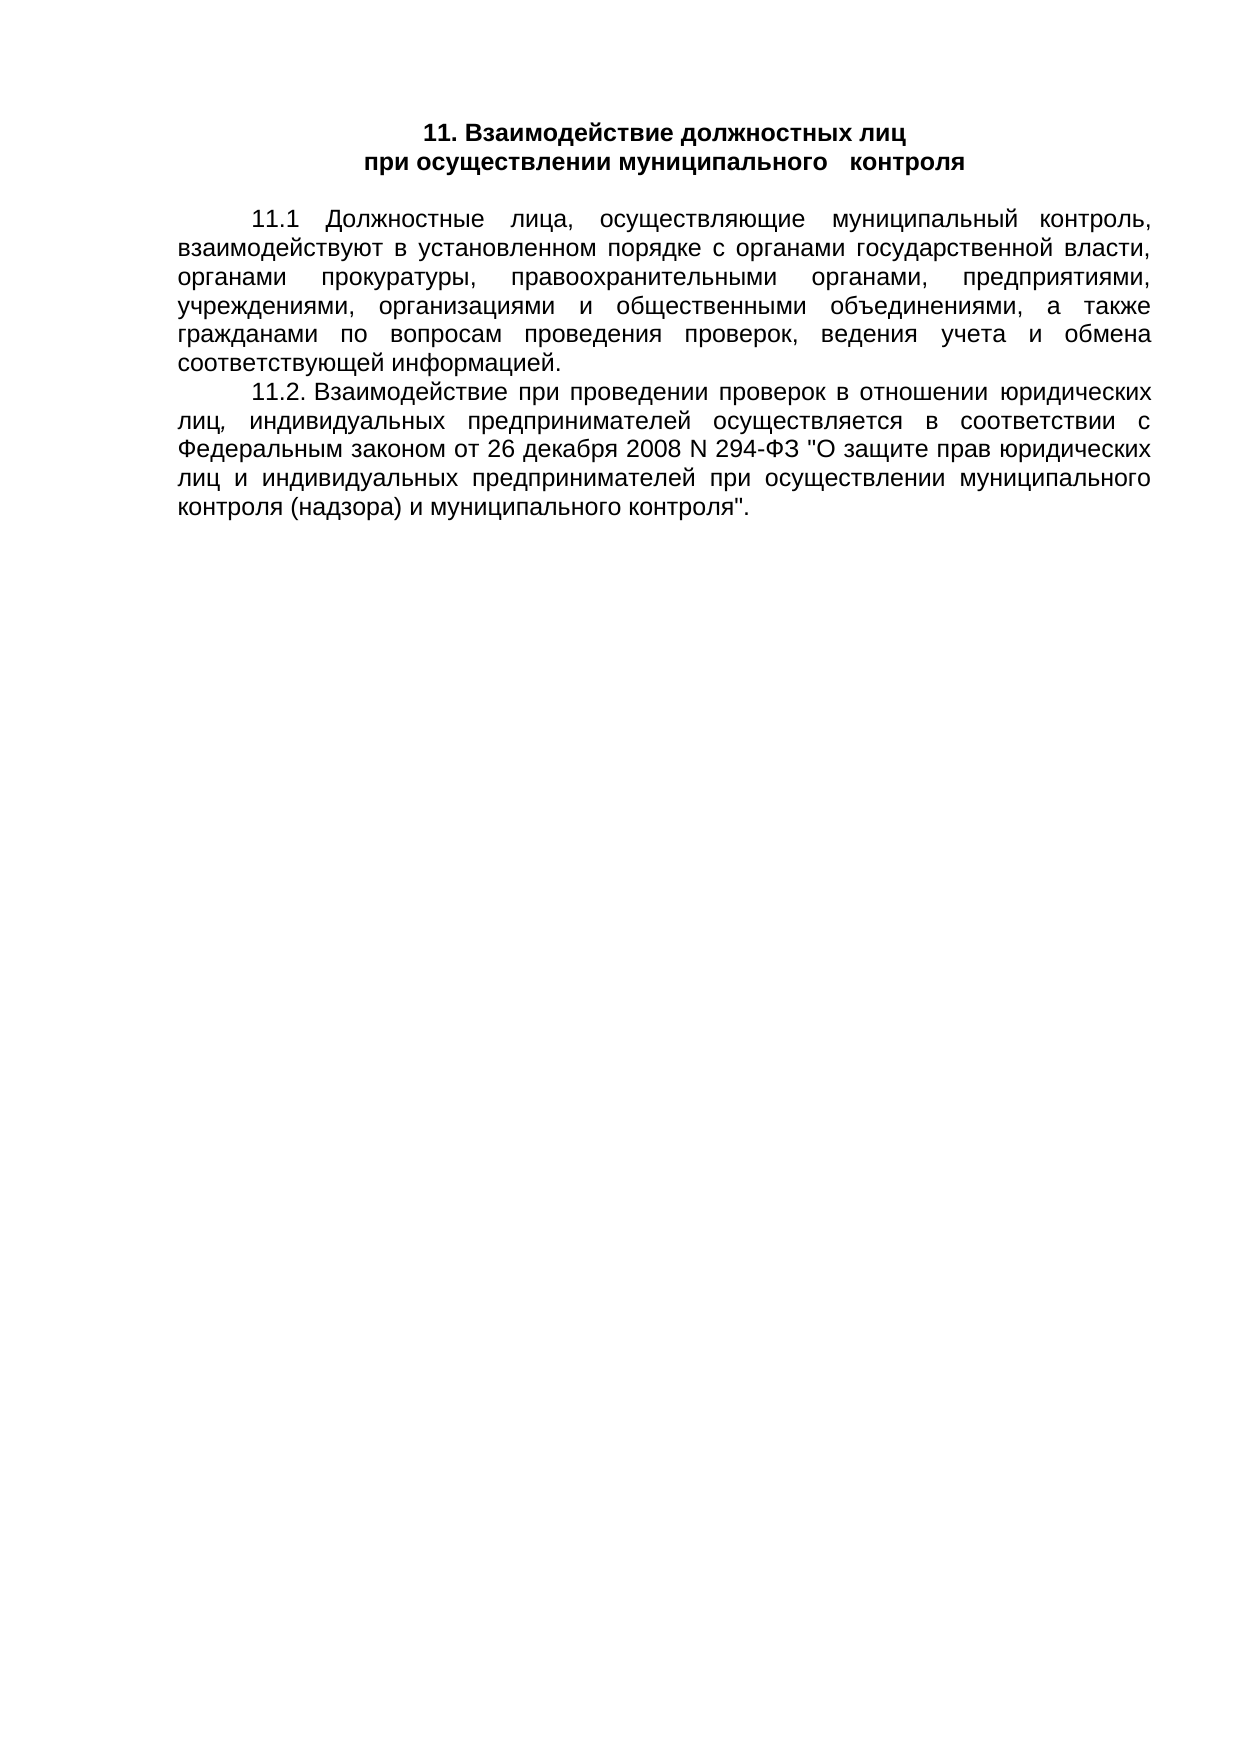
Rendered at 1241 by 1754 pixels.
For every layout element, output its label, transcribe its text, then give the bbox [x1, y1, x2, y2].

text 11. Взаимодействие должностных лиц при осуществлении муниципального контроля [177, 118, 1152, 176]
text 11.2. Взаимодействие при проведении проверок в отношении юридических лиц, индивидуальных предпринимателей осуществляется в соответствии с Федеральным законом от 26 декабря 2008 N 294-ФЗ "О защите прав юридических лиц и индивидуальных предпринимателей при осуществлении муниципального контроля (надзора) и муниципального контроля". [177, 377, 1152, 521]
text 11.1 Должностные лица, осуществляющие муниципальный контроль, взаимодействуют в установленном порядке с органами государственной власти, органами прокуратуры, правоохранительными органами, предприятиями, учреждениями, организациями и общественными объединениями, а также гражданами по вопросам проведения проверок, ведения учета и обмена соответствующей информацией. [177, 204, 1152, 377]
